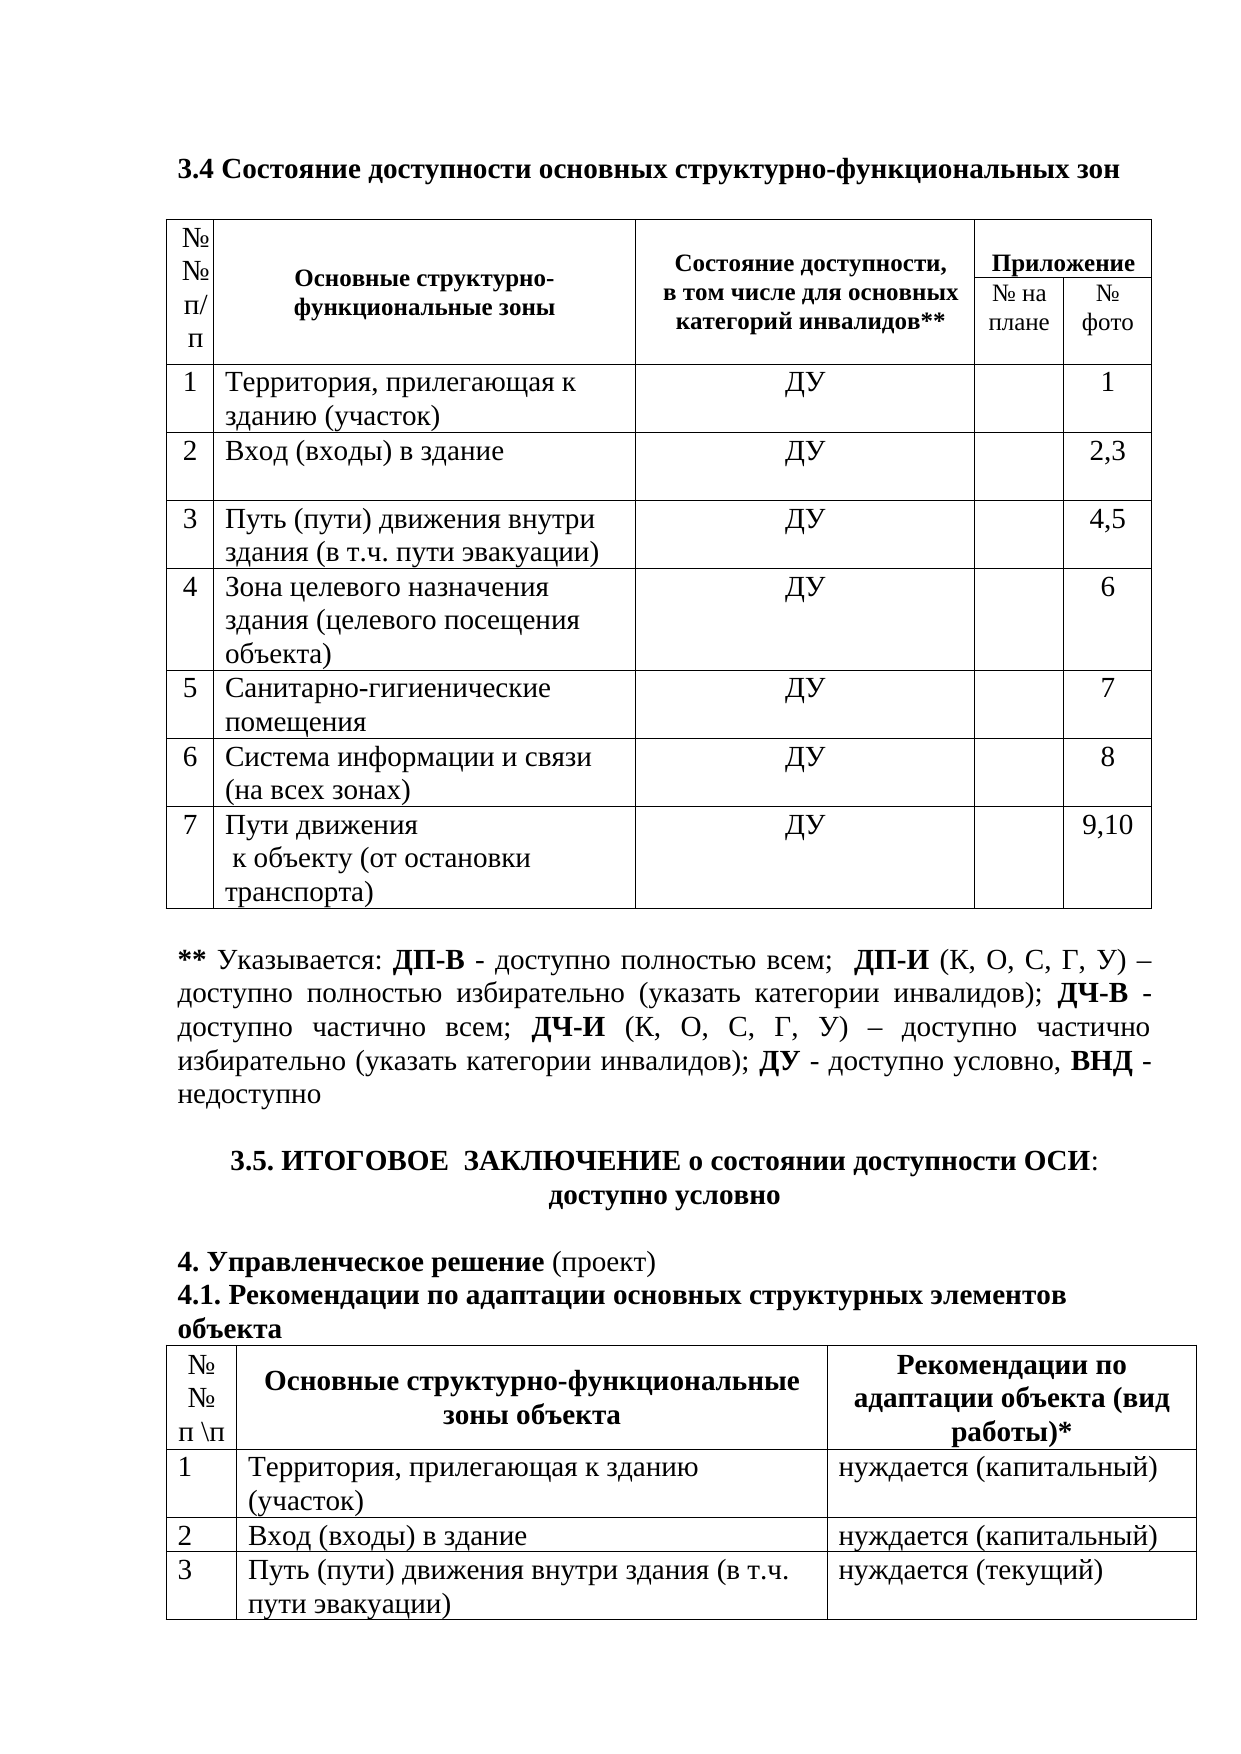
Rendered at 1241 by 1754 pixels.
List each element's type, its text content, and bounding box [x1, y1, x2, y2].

table_cell Территория, прилегающая к зданию (участок) [214, 365, 635, 432]
table_cell нуждается (текущий) [828, 1552, 1196, 1619]
table_cell [975, 433, 1063, 500]
text 3.5. ИТОГОВОЕ ЗАКЛЮЧЕНИЕ о состоянии доступности ОСИ: доступно условно [177, 1143, 1152, 1210]
table_cell Вход (входы) в здание [214, 433, 635, 500]
table_cell 5 [167, 671, 213, 738]
table_cell 1 [1064, 365, 1151, 432]
table_cell [975, 739, 1063, 806]
table_header Основные структурно-функциональные зоны объекта [237, 1346, 827, 1448]
table_cell [975, 365, 1063, 432]
table_cell ДУ [636, 739, 974, 806]
table_cell 6 [1064, 569, 1151, 669]
table_cell 1 [167, 1450, 236, 1517]
table_cell ДУ [636, 501, 974, 568]
table_cell 4 [167, 569, 213, 669]
table_cell № фото [1064, 278, 1151, 363]
table_cell ДУ [636, 433, 974, 500]
table_cell 3 [167, 501, 213, 568]
table_cell [975, 569, 1063, 669]
table_cell нуждается (капитальный) [828, 1518, 1196, 1551]
table_cell нуждается (капитальный) [828, 1450, 1196, 1517]
table_cell ДУ [636, 807, 974, 907]
table_cell Территория, прилегающая к зданию (участок) [237, 1450, 827, 1517]
table_cell 2,3 [1064, 433, 1151, 500]
table_cell Вход (входы) в здание [237, 1518, 827, 1551]
table_cell 8 [1064, 739, 1151, 806]
table_header Приложение [975, 220, 1151, 277]
table_cell 2 [167, 1518, 236, 1551]
table_cell 4,5 [1064, 501, 1151, 568]
table_cell ДУ [636, 671, 974, 738]
table_cell Путь (пути) движения внутри здания (в т.ч. пути эвакуации) [214, 501, 635, 568]
table_header №№ п \п [167, 1346, 236, 1448]
text 3.4 Состояние доступности основных структурно-функциональных зон [177, 152, 1152, 185]
table_cell Зона целевого назначения здания (целевого посещения объекта) [214, 569, 635, 669]
text 4. Управленческое решение (проект) [177, 1244, 1152, 1277]
table_cell 3 [167, 1552, 236, 1619]
table_cell Система информации и связи (на всех зонах) [214, 739, 635, 806]
text 4.1. Рекомендации по адаптации основных структурных элементов объекта [177, 1277, 1152, 1344]
table_cell [975, 501, 1063, 568]
table_cell 6 [167, 739, 213, 806]
table_cell ДУ [636, 569, 974, 669]
table_cell 7 [1064, 671, 1151, 738]
table_cell 7 [167, 807, 213, 907]
table_header Состояние доступности, в том числе для основных категорий инвалидов** [636, 220, 974, 363]
table_cell 2 [167, 433, 213, 500]
table_cell [975, 807, 1063, 907]
table_header Рекомендации по адаптации объекта (вид работы)* [828, 1346, 1196, 1448]
table_cell ДУ [636, 365, 974, 432]
table_cell [975, 671, 1063, 738]
table_header №№ п/п [167, 220, 213, 363]
table_cell 1 [167, 365, 213, 432]
table_cell Пути движения к объекту (от остановки транспорта) [214, 807, 635, 907]
table_cell 9,10 [1064, 807, 1151, 907]
text ** Указывается: ДП-В - доступно полностью всем; ДП-И (К, О, С, Г, У) – доступно полностью избирательно (указать категории инвалидов); ДЧ-В - доступно частично всем; ДЧ-И (К, О, С, Г, У) – доступно частично избирательно (указать категории инвалидов); ДУ - доступно условно, ВНД - недоступно [177, 942, 1152, 1110]
table_cell № на плане [975, 278, 1063, 363]
table_cell Путь (пути) движения внутри здания (в т.ч. пути эвакуации) [237, 1552, 827, 1619]
table_header Основные структурно-функциональные зоны [214, 220, 635, 363]
table_cell Санитарно-гигиенические помещения [214, 671, 635, 738]
